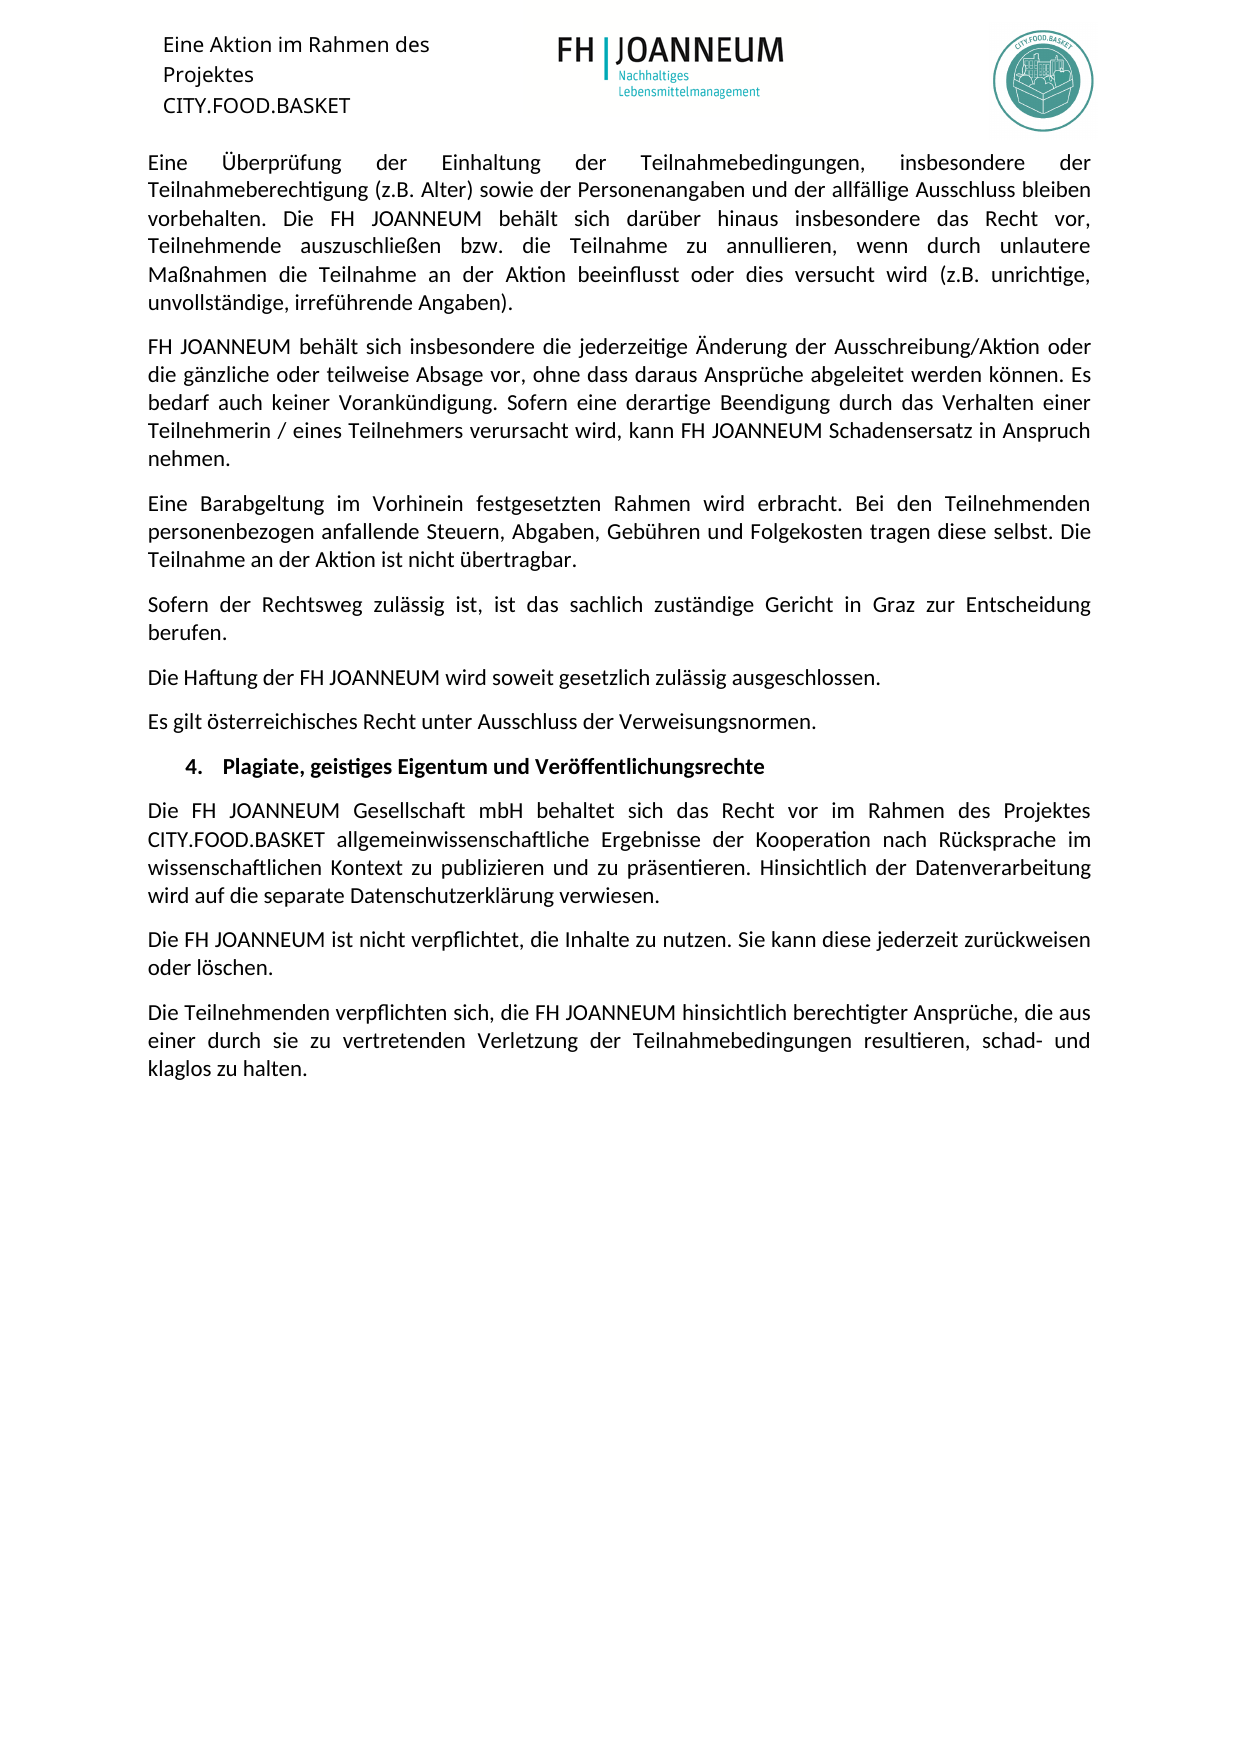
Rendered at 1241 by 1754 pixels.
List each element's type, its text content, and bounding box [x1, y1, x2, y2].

picture [521, 0, 818, 116]
text Es gilt österreichisches Recht unter Ausschluss der Verweisungsnormen. [148, 707, 1093, 735]
text FH JOANNEUM behält sich insbesondere die jederzeitige Änderung der Ausschreibung/Aktion oder die gänzliche oder teilweise Absage vor, ohne dass daraus Ansprüche abgeleitet werden können. Es bedarf auch keiner Vorankündigung. Sofern eine derartige Beendigung durch das Verhalten einer Teilnehmerin / eines Teilnehmers verursacht wird, kann FH JOANNEUM Schadensersatz in Anspruch nehmen. [148, 332, 1093, 472]
list Plagiate, geistiges Eigentum und Veröffentlichungsrechte [185, 752, 1093, 780]
text Eine Barabgeltung im Vorhinein festgesetzten Rahmen wird erbracht. Bei den Teilnehmenden personenbezogen anfallende Steuern, Abgaben, Gebühren und Folgekosten tragen diese selbst. Die Teilnahme an der Aktion ist nicht übertragbar. [148, 489, 1093, 573]
picture [989, 22, 1098, 140]
text Die Teilnehmenden verpflichten sich, die FH JOANNEUM hinsichtlich berechtigter Ansprüche, die aus einer durch sie zu vertretenden Verletzung der Teilnahmebedingungen resultieren, schad- und klaglos zu halten. [148, 998, 1093, 1082]
text Die FH JOANNEUM Gesellschaft mbH behaltet sich das Recht vor im Rahmen des Projektes CITY.FOOD.BASKET allgemeinwissenschaftliche Ergebnisse der Kooperation nach Rücksprache im wissenschaftlichen Kontext zu publizieren und zu präsentieren. Hinsichtlich der Datenverarbeitung wird auf die separate Datenschutzerklärung verwiesen. [148, 797, 1093, 909]
text Sofern der Rechtsweg zulässig ist, ist das sachlich zuständige Gericht in Graz zur Entscheidung berufen. [148, 590, 1093, 646]
text Die FH JOANNEUM ist nicht verpflichtet, die Inhalte zu nutzen. Sie kann diese jederzeit zurückweisen oder löschen. [148, 925, 1093, 981]
text Eine Überprüfung der Einhaltung der Teilnahmebedingungen, insbesondere der Teilnahmeberechtigung (z.B. Alter) sowie der Personenangaben und der allfällige Ausschluss bleiben vorbehalten. Die FH JOANNEUM behält sich darüber hinaus insbesondere das Recht vor, Teilnehmende auszuschließen bzw. die Teilnahme zu annullieren, wenn durch unlautere Maßnahmen die Teilnahme an der Aktion beeinflusst oder dies versucht wird (z.B. unrichtige, unvollständige, irreführende Angaben). [148, 148, 1093, 316]
text Die Haftung der FH JOANNEUM wird soweit gesetzlich zulässig ausgeschlossen. [148, 663, 1093, 691]
